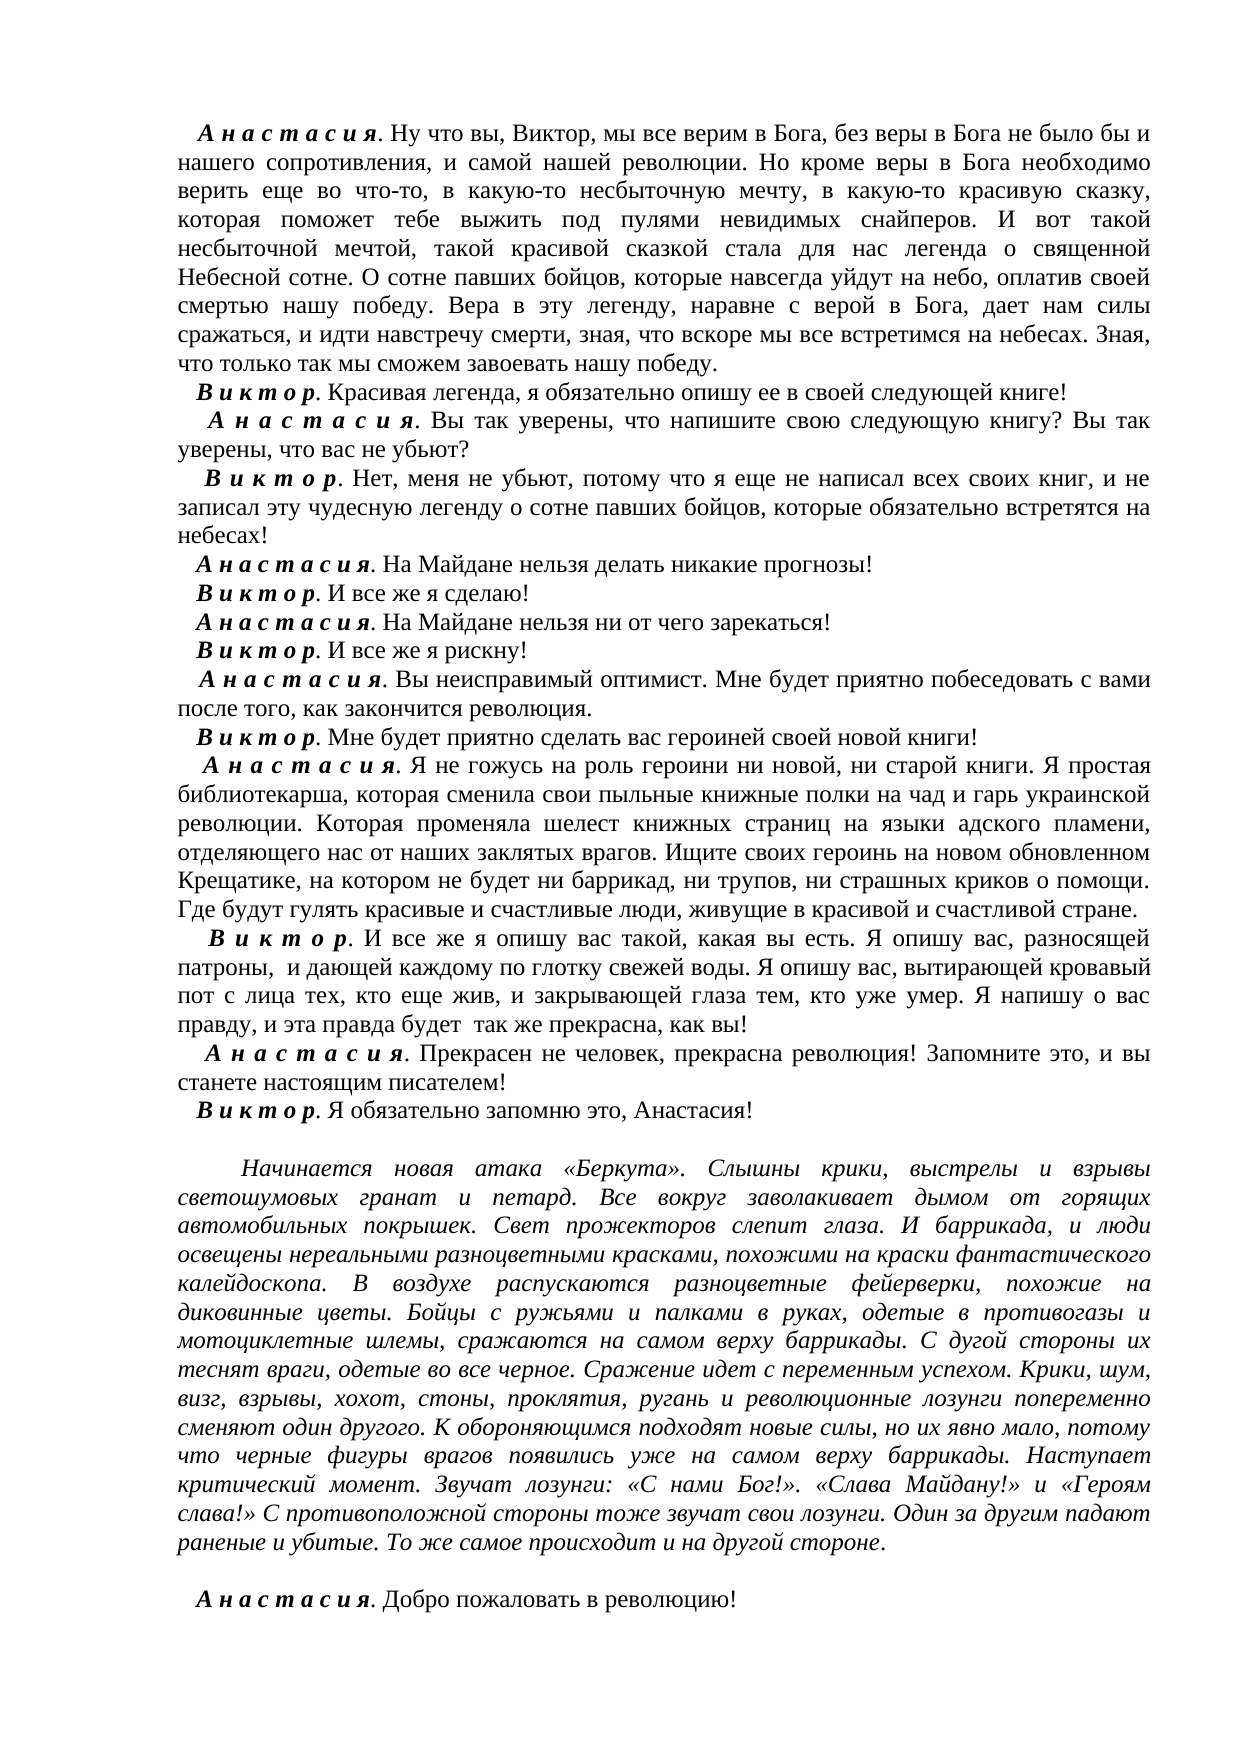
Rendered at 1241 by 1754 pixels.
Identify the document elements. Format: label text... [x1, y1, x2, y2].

text В и к т о р. Нет, меня не убьют, потому что я еще не написал всех своих книг, и не записал эту чудесную легенду о сотне павших бойцов, которые обязательно встретятся на небесах! [177, 463, 1152, 549]
text В и к т о р. Мне будет приятно сделать вас героиней своей новой книги! [177, 722, 1152, 751]
text А н а с т а с и я. Прекрасен не человек, прекрасна революция! Запомните это, и вы станете настоящим писателем! [177, 1038, 1152, 1096]
text А н а с т а с и я. На Майдане нельзя делать никакие прогнозы! [177, 549, 1152, 578]
text Начинается новая атака «Беркута». Слышны крики, выстрелы и взрывы светошумовых гранат и петард. Все вокруг заволакивает дымом от горящих автомобильных покрышек. Свет прожекторов слепит глаза. И баррикада, и люди освещены нереальными разноцветными красками, похожими на краски фантастического калейдоскопа. В воздухе распускаются разноцветные фейерверки, похожие на диковинные цветы. Бойцы с ружьями и палками в руках, одетые в противогазы и мотоциклетные шлемы, сражаются на самом верху баррикады. С дугой стороны их теснят враги, одетые во все черное. Сражение идет с переменным успехом. Крики, шум, визг, взрывы, хохот, стоны, проклятия, ругань и революционные лозунги попеременно сменяют один другого. К обороняющимся подходят новые силы, но их явно мало, потому что черные фигуры врагов появились уже на самом верху баррикады. Наступает критический момент. Звучат лозунги: «С нами Бог!». «Слава Майдану!» и «Героям слава!» С противоположной стороны тоже звучат свои лозунги. Один за другим падают раненые и убитые. То же самое происходит и на другой стороне. [177, 1153, 1152, 1556]
text А н а с т а с и я. Я не гожусь на роль героини ни новой, ни старой книги. Я простая библиотекарша, которая сменила свои пыльные книжные полки на чад и гарь украинской революции. Которая променяла шелест книжных страниц на языки адского пламени, отделяющего нас от наших заклятых врагов. Ищите своих героинь на новом обновленном Крещатике, на котором не будет ни баррикад, ни трупов, ни страшных криков о помощи. Где будут гулять красивые и счастливые люди, живущие в красивой и счастливой стране. [177, 751, 1152, 923]
text В и к т о р. Красивая легенда, я обязательно опишу ее в своей следующей книге! [177, 377, 1152, 406]
text В и к т о р. Я обязательно запомню это, Анастасия! [177, 1096, 1152, 1124]
text В и к т о р. И все же я опишу вас такой, какая вы есть. Я опишу вас, разносящей патроны, и дающей каждому по глотку свежей воды. Я опишу вас, вытирающей кровавый пот с лица тех, кто еще жив, и закрывающей глаза тем, кто уже умер. Я напишу о вас правду, и эта правда будет так же прекрасна, как вы! [177, 923, 1152, 1038]
text А н а с т а с и я. Вы неисправимый оптимист. Мне будет приятно побеседовать с вами после того, как закончится революция. [177, 664, 1152, 722]
text А н а с т а с и я. На Майдане нельзя ни от чего зарекаться! [177, 607, 1152, 636]
text А н а с т а с и я. Добро пожаловать в революцию! [177, 1584, 1152, 1613]
text В и к т о р. И все же я сделаю! [177, 578, 1152, 607]
text А н а с т а с и я. Ну что вы, Виктор, мы все верим в Бога, без веры в Бога не было бы и нашего сопротивления, и самой нашей революции. Но кроме веры в Бога необходимо верить еще во что-то, в какую-то несбыточную мечту, в какую-то красивую сказку, которая поможет тебе выжить под пулями невидимых снайперов. И вот такой несбыточной мечтой, такой красивой сказкой стала для нас легенда о священной Небесной сотне. О сотне павших бойцов, которые навсегда уйдут на небо, оплатив своей смертью нашу победу. Вера в эту легенду, наравне с верой в Бога, дает нам силы сражаться, и идти навстречу смерти, зная, что вскоре мы все встретимся на небесах. Зная, что только так мы сможем завоевать нашу победу. [177, 118, 1152, 377]
text А н а с т а с и я. Вы так уверены, что напишите свою следующую книгу? Вы так уверены, что вас не убьют? [177, 406, 1152, 463]
text В и к т о р. И все же я рискну! [177, 636, 1152, 664]
